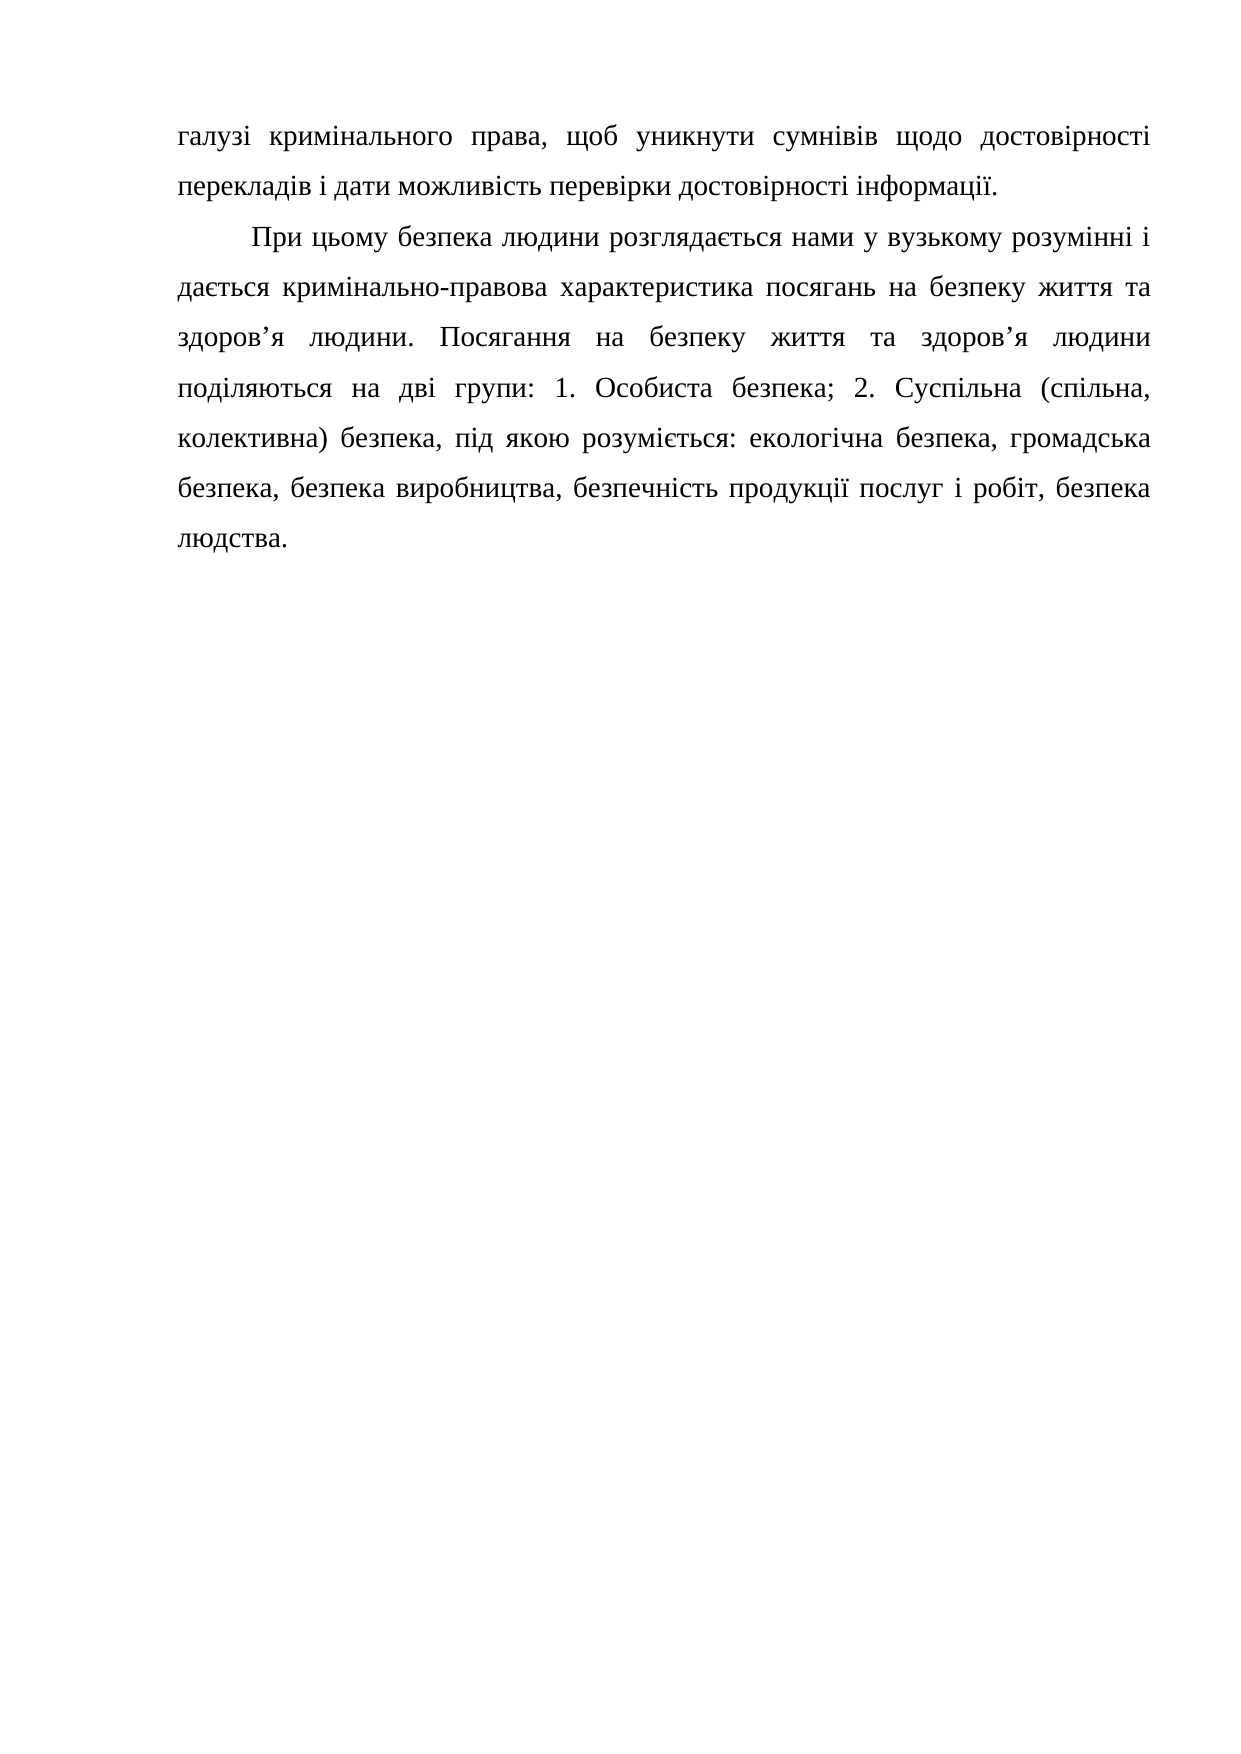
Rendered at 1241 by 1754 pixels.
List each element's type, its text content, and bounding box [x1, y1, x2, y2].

text При цьому безпека людини розглядається нами у вузькому розумінні і дається кримінально-правова характеристика посягань на безпеку життя та здоров’я людини. Посягання на безпеку життя та здоров’я людини поділяються на дві групи: 1. Особиста безпека; 2. Суспільна (спільна, колективна) безпека, під якою розуміється: екологічна безпека, громадська безпека, безпека виробництва, безпечність продукції послуг і робіт, безпека людства. [177, 219, 1152, 554]
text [177, 118, 1152, 202]
